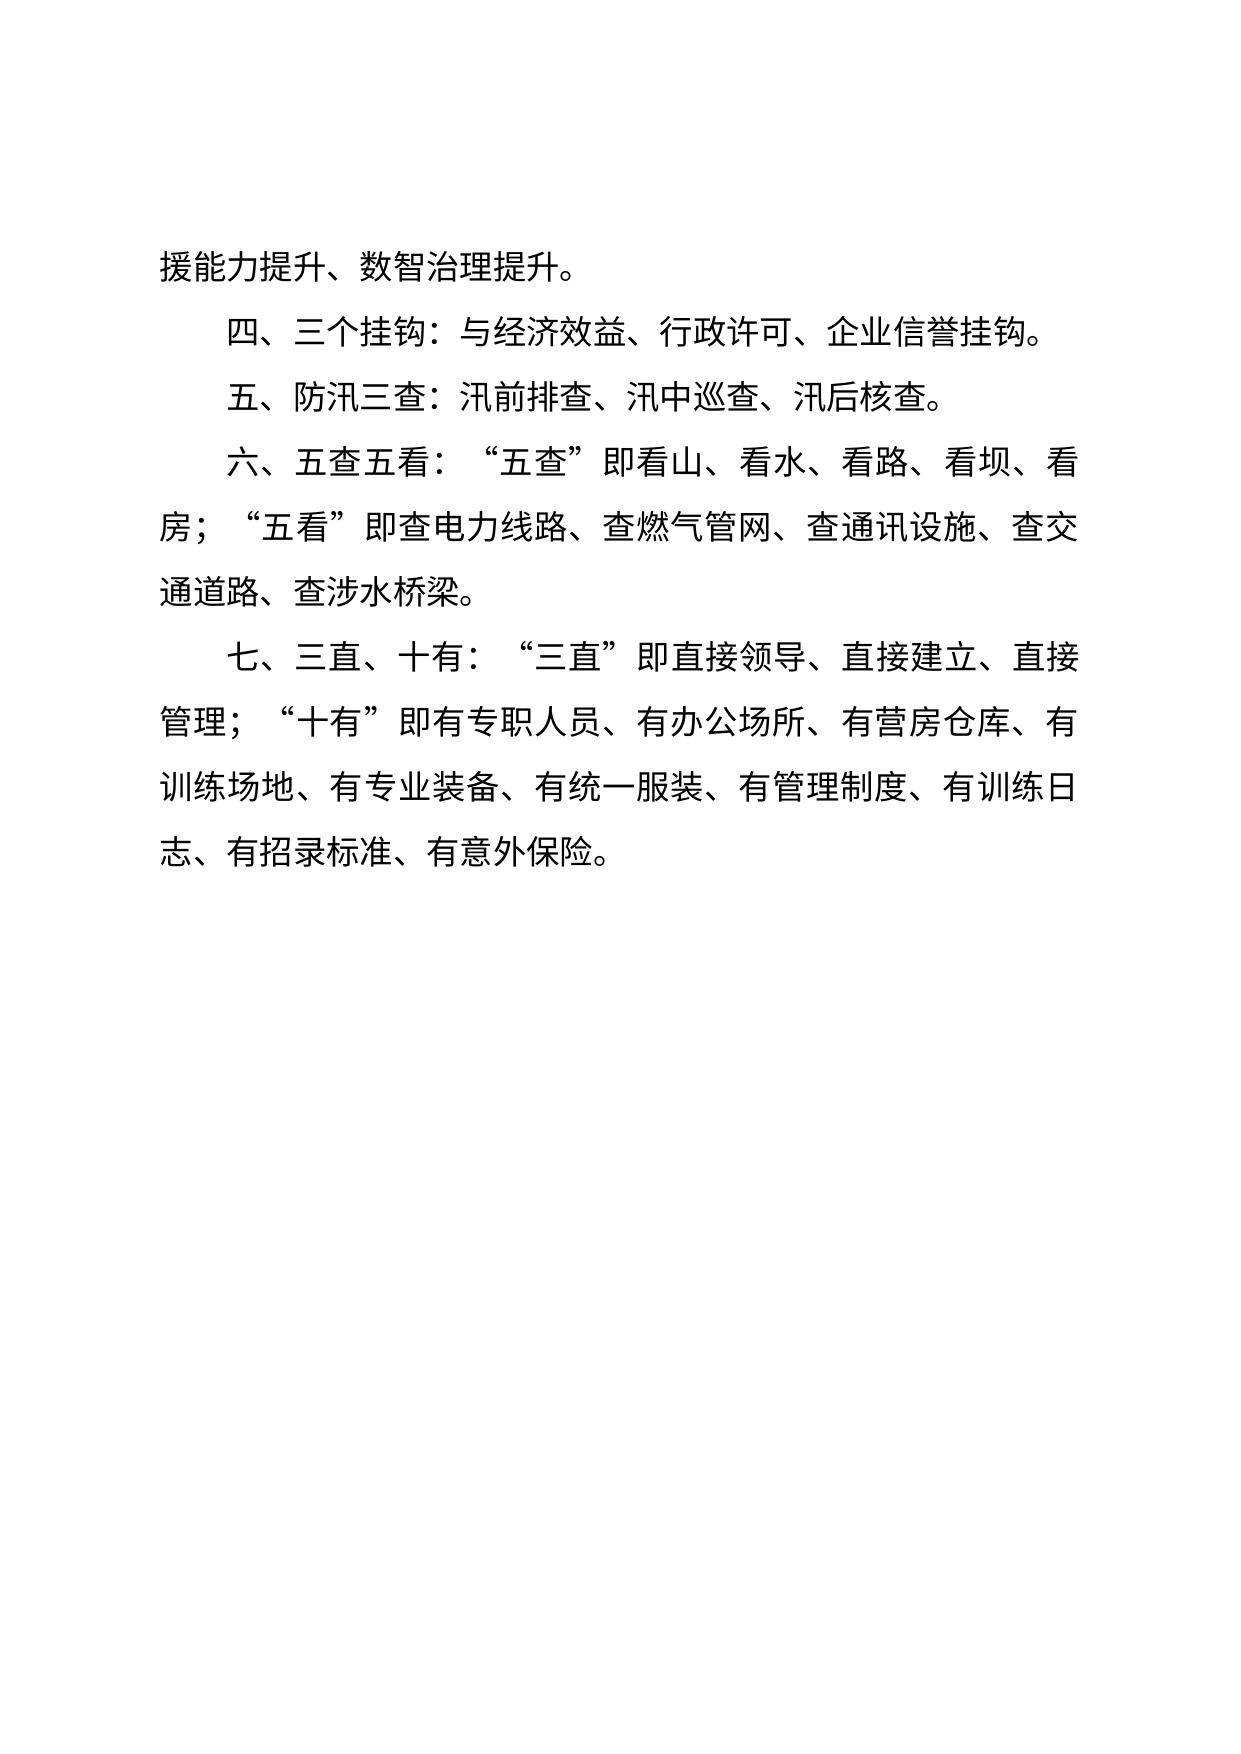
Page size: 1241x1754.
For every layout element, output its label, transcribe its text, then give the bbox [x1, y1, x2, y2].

text 七、三直、十有：“三直”即直接领导、直接建立、直接管理；“十有”即有专职人员、有办公场所、有营房仓库、有训练场地、有专业装备、有统一服装、有管理制度、有训练日志、有招录标准、有意外保险。 [159, 623, 1081, 883]
text 六、五查五看：“五查”即看山、看水、看路、看坝、看房；“五看”即查电力线路、查燃气管网、查通讯设施、查交通道路、查涉水桥梁。 [159, 428, 1081, 623]
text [159, 233, 1081, 298]
text 五、防汛三查：汛前排查、汛中巡查、汛后核查。 [159, 363, 1081, 428]
text 四、三个挂钩：与经济效益、行政许可、企业信誉挂钩。 [159, 298, 1081, 363]
